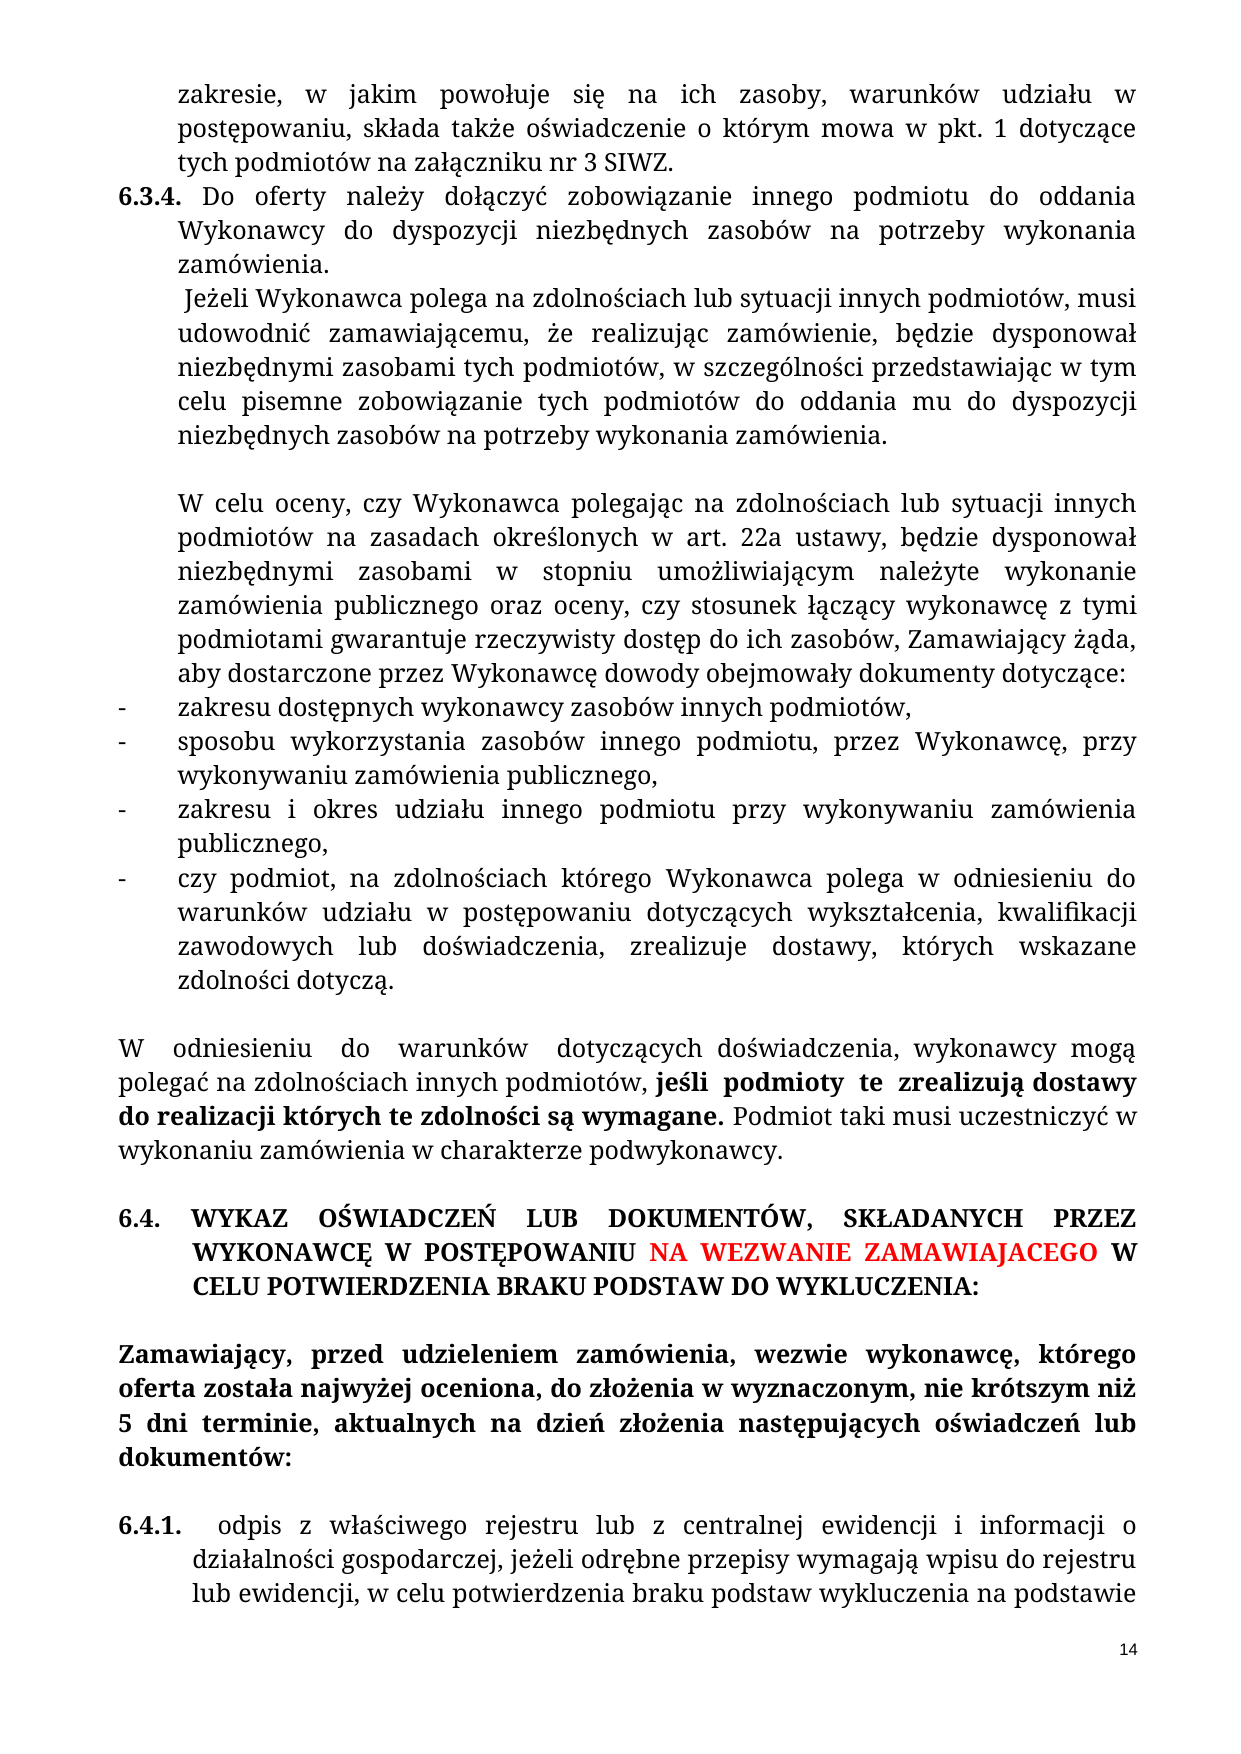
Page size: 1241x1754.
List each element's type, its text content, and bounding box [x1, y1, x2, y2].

text - sposobu wykorzystania zasobów innego podmiotu, przez Wykonawcę, przy wykonywaniu zamówienia publicznego, [118, 724, 1137, 792]
text W celu oceny, czy Wykonawca polegając na zdolnościach lub sytuacji innych podmiotów na zasadach określonych w art. 22a ustawy, będzie dysponował niezbędnymi zasobami w stopniu umożliwiającym należyte wykonanie zamówienia publicznego oraz oceny, czy stosunek łączący wykonawcę z tymi podmiotami gwarantuje rzeczywisty dostęp do ich zasobów, Zamawiający żąda, aby dostarczone przez Wykonawcę dowody obejmowały dokumenty dotyczące: [177, 486, 1137, 690]
text - zakresu dostępnych wykonawcy zasobów innych podmiotów, [118, 690, 1137, 724]
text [118, 1507, 1137, 1609]
text W odniesieniu do warunków dotyczących doświadczenia, wykonawcy mogą polegać na zdolnościach innych podmiotów, jeśli podmioty te zrealizują dostawy do realizacji których te zdolności są wymagane. Podmiot taki musi uczestniczyć w wykonaniu zamówienia w charakterze podwykonawcy. [118, 1031, 1137, 1167]
text Jeżeli Wykonawca polega na zdolnościach lub sytuacji innych podmiotów, musi udowodnić zamawiającemu, że realizując zamówienie, będzie dysponował niezbędnymi zasobami tych podmiotów, w szczególności przedstawiając w tym celu pisemne zobowiązanie tych podmiotów do oddania mu do dyspozycji niezbędnych zasobów na potrzeby wykonania zamówienia. [177, 281, 1137, 451]
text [118, 77, 1137, 179]
text 6.3.4. Do oferty należy dołączyć zobowiązanie innego podmiotu do oddania Wykonawcy do dyspozycji niezbędnych zasobów na potrzeby wykonania zamówienia. [118, 179, 1137, 281]
text 6.4. WYKAZ OŚWIADCZEŃ LUB DOKUMENTÓW, SKŁADANYCH PRZEZ WYKONAWCĘ W POSTĘPOWANIU NA WEZWANIE ZAMAWIAJACEGO W CELU POTWIERDZENIA BRAKU PODSTAW DO WYKLUCZENIA: [118, 1201, 1137, 1303]
text - zakresu i okres udziału innego podmiotu przy wykonywaniu zamówienia publicznego, [118, 792, 1137, 860]
text - czy podmiot, na zdolnościach którego Wykonawca polega w odniesieniu do warunków udziału w postępowaniu dotyczących wykształcenia, kwalifikacji zawodowych lub doświadczenia, zrealizuje dostawy, których wskazane zdolności dotyczą. [118, 860, 1137, 996]
